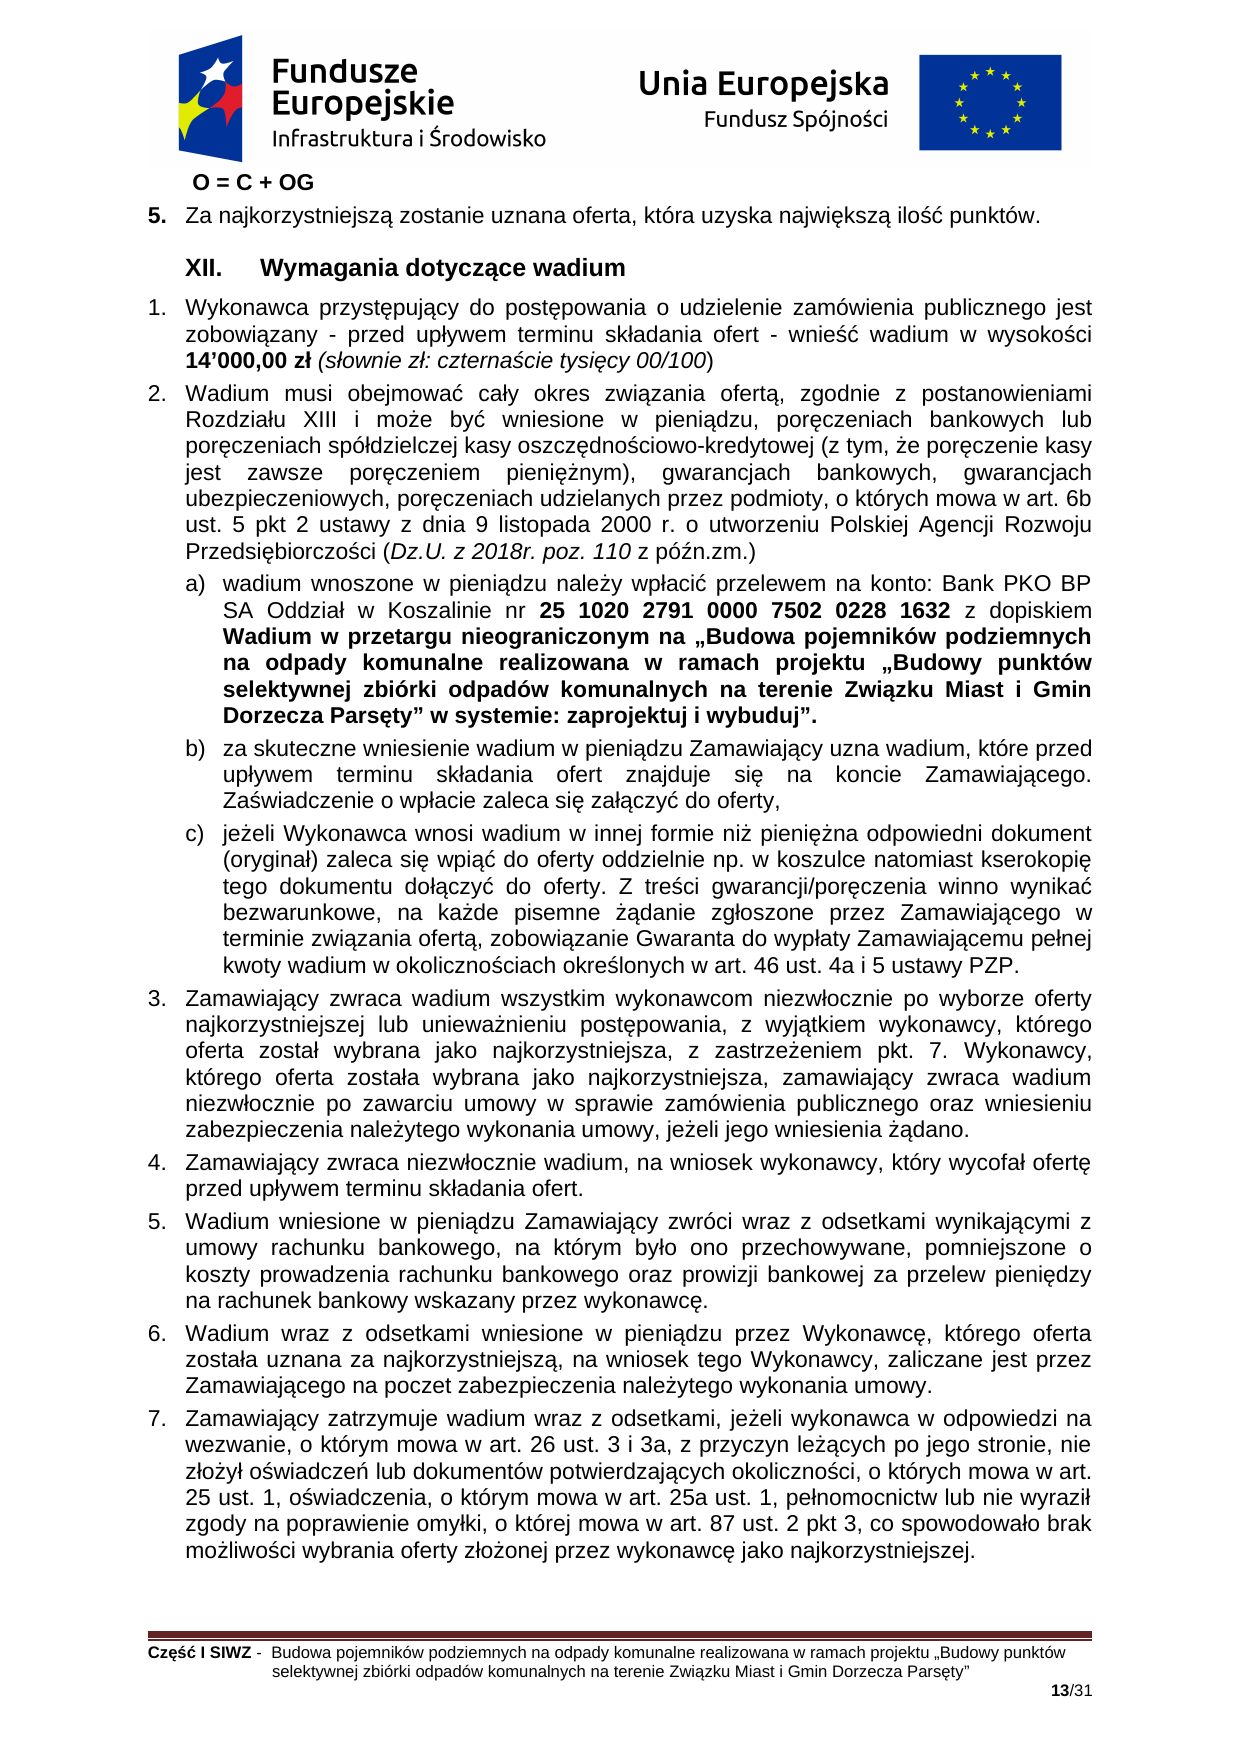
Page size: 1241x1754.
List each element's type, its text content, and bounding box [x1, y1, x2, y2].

list za skuteczne wniesienie wadium w pieniądzu Zamawiający uzna wadium, które przed upływem terminu składania ofert znajduje się na koncie Zamawiającego. Zaświadczenie o wpłacie zaleca się załączyć do oferty, [185, 734, 1092, 814]
list Wadium wniesione w pieniądzu Zamawiający zwróci wraz z odsetkami wynikającymi z umowy rachunku bankowego, na którym było ono przechowywane, pomniejszone o koszty prowadzenia rachunku bankowego oraz prowizji bankowej za przelew pieniędzy na rachunek bankowy wskazany przez wykonawcę. [148, 1208, 1092, 1313]
text O = C + OG [192, 169, 1092, 195]
list jeżeli Wykonawca wnosi wadium w innej formie niż pieniężna odpowiedni dokument (oryginał) zaleca się wpiąć do oferty oddzielnie np. w koszulce natomiast kserokopię tego dokumentu dołączyć do oferty. Z treści gwarancji/poręczenia winno wynikać bezwarunkowe, na każde pisemne żądanie zgłoszone przez Zamawiającego w terminie związania ofertą, zobowiązanie Gwaranta do wypłaty Zamawiającemu pełnej kwoty wadium w okolicznościach określonych w art. 46 ust. 4a i 5 ustawy PZP. [185, 820, 1092, 978]
list Zamawiający zwraca niezwłocznie wadium, na wniosek wykonawcy, który wycofał ofertę przed upływem terminu składania ofert. [148, 1149, 1092, 1202]
picture [147, 29, 1093, 169]
list Zamawiający zatrzymuje wadium wraz z odsetkami, jeżeli wykonawca w odpowiedzi na wezwanie, o którym mowa w art. 26 ust. 3 i 3a, z przyczyn leżących po jego stronie, nie złożył oświadczeń lub dokumentów potwierdzających okoliczności, o których mowa w art. 25 ust. 1, oświadczenia, o którym mowa w art. 25a ust. 1, pełnomocnictw lub nie wyraził zgody na poprawienie omyłki, o której mowa w art. 87 ust. 2 pkt 3, co spowodowało brak możliwości wybrania oferty złożonej przez wykonawcę jako najkorzystniejszej. [148, 1405, 1092, 1563]
list wadium wnoszone w pieniądzu należy wpłacić przelewem na konto: Bank PKO BP SA Oddział w Koszalinie nr 25 1020 2791 0000 7502 0228 1632 z dopiskiem Wadium w przetargu nieograniczonym na „Budowa pojemników podziemnych na odpady komunalne realizowana w ramach projektu „Budowy punktów selektywnej zbiórki odpadów komunalnych na terenie Związku Miast i Gmin Dorzecza Parsęty” w systemie: zaprojektuj i wybuduj”. [185, 570, 1092, 728]
subtitle Wymagania dotyczące wadium [185, 253, 1092, 282]
list Wadium wraz z odsetkami wniesione w pieniądzu przez Wykonawcę, którego oferta została uznana za najkorzystniejszą, na wniosek tego Wykonawcy, zaliczane jest przez Zamawiającego na poczet zabezpieczenia należytego wykonania umowy. [148, 1319, 1092, 1399]
list Wykonawca przystępujący do postępowania o udzielenie zamówienia publicznego jest zobowiązany - przed upływem terminu składania ofert - wnieść wadium w wysokości 14’000,00 zł (słownie zł: czternaście tysięcy 00/100) [148, 294, 1092, 373]
list Za najkorzystniejszą zostanie uznana oferta, która uzyska największą ilość punktów. [148, 202, 1092, 228]
list Zamawiający zwraca wadium wszystkim wykonawcom niezwłocznie po wyborze oferty najkorzystniejszej lub unieważnieniu postępowania, z wyjątkiem wykonawcy, którego oferta został wybrana jako najkorzystniejsza, z zastrzeżeniem pkt. 7. Wykonawcy, którego oferta została wybrana jako najkorzystniejsza, zamawiający zwraca wadium niezwłocznie po zawarciu umowy w sprawie zamówienia publicznego oraz wniesieniu zabezpieczenia należytego wykonania umowy, jeżeli jego wniesienia żądano. [148, 984, 1092, 1143]
list Wadium musi obejmować cały okres związania ofertą, zgodnie z postanowieniami Rozdziału XIII i może być wniesione w pieniądzu, poręczeniach bankowych lub poręczeniach spółdzielczej kasy oszczędnościowo-kredytowej (z tym, że poręczenie kasy jest zawsze poręczeniem pieniężnym), gwarancjach bankowych, gwarancjach ubezpieczeniowych, poręczeniach udzielanych przez podmioty, o których mowa w art. 6b ust. 5 pkt 2 ustawy z dnia 9 listopada 2000 r. o utworzeniu Polskiej Agencji Rozwoju Przedsiębiorczości (Dz.U. z 2018r. poz. 110 z późn.zm.) [148, 379, 1092, 564]
